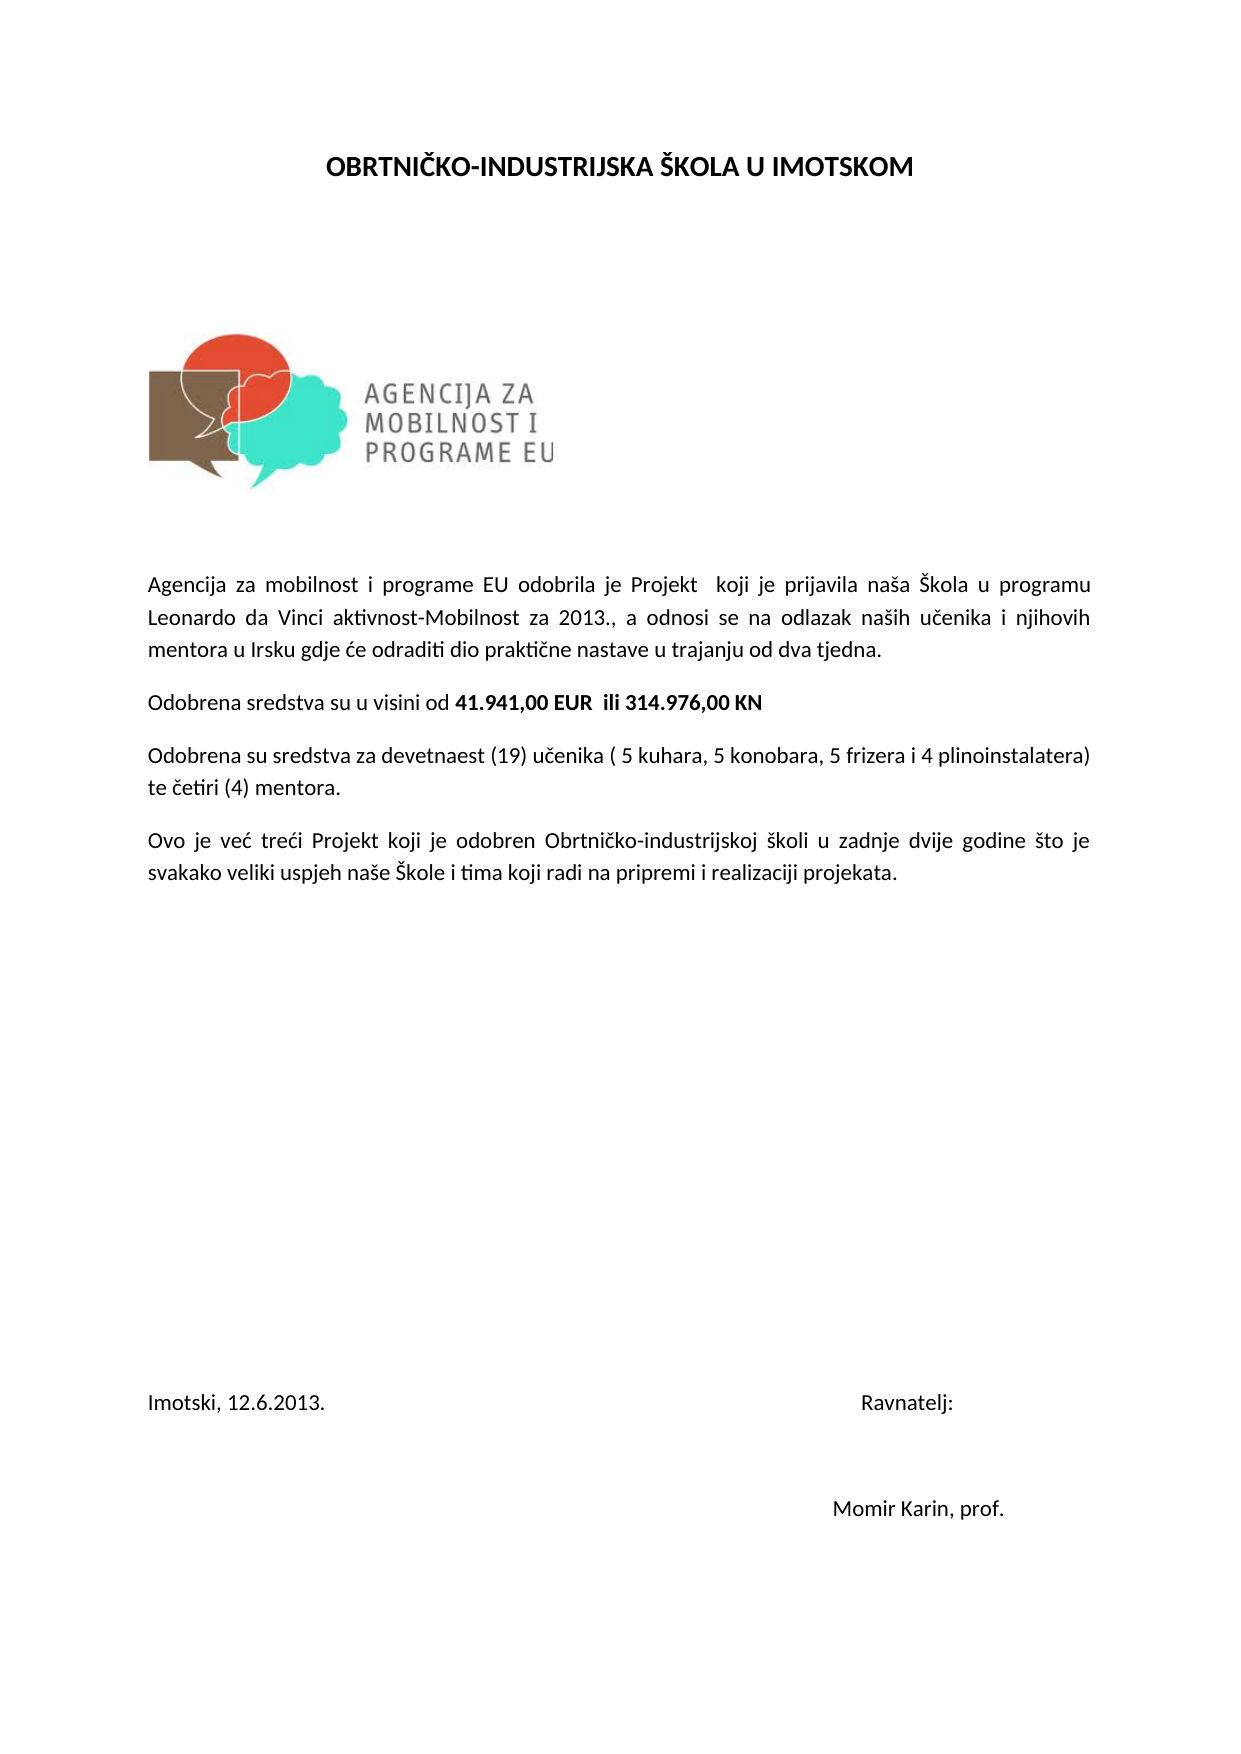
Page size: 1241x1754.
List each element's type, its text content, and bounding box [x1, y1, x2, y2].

text Odobrena su sredstva za devetnaest (19) učenika ( 5 kuhara, 5 konobara, 5 frizera i 4 plinoinstalatera) te četiri (4) mentora. [148, 741, 1093, 801]
text Odobrena sredstva su u visini od 41.941,00 EUR ili 314.976,00 KN [148, 688, 1093, 716]
text Ovo je već treći Projekt koji je odobren Obrtničko-industrijskoj školi u zadnje dvije godine što je svakako veliki uspjeh naše Škole i tima koji radi na pripremi i realizaciji projekata. [148, 826, 1093, 886]
text Momir Karin, prof. [148, 1494, 1093, 1522]
text OBRTNIČKO-INDUSTRIJSKA ŠKOLA U IMOTSKOM [148, 148, 1093, 183]
picture [147, 332, 554, 493]
text Agencija za mobilnost i programe EU odobrila je Projekt koji je prijavila naša Škola u programu Leonardo da Vinci aktivnost-Mobilnost za 2013., a odnosi se na odlazak naših učenika i njihovih mentora u Irsku gdje će odraditi dio praktične nastave u trajanju od dva tjedna. [148, 570, 1093, 663]
text Imotski, 12.6.2013. Ravnatelj: [148, 1388, 1093, 1416]
